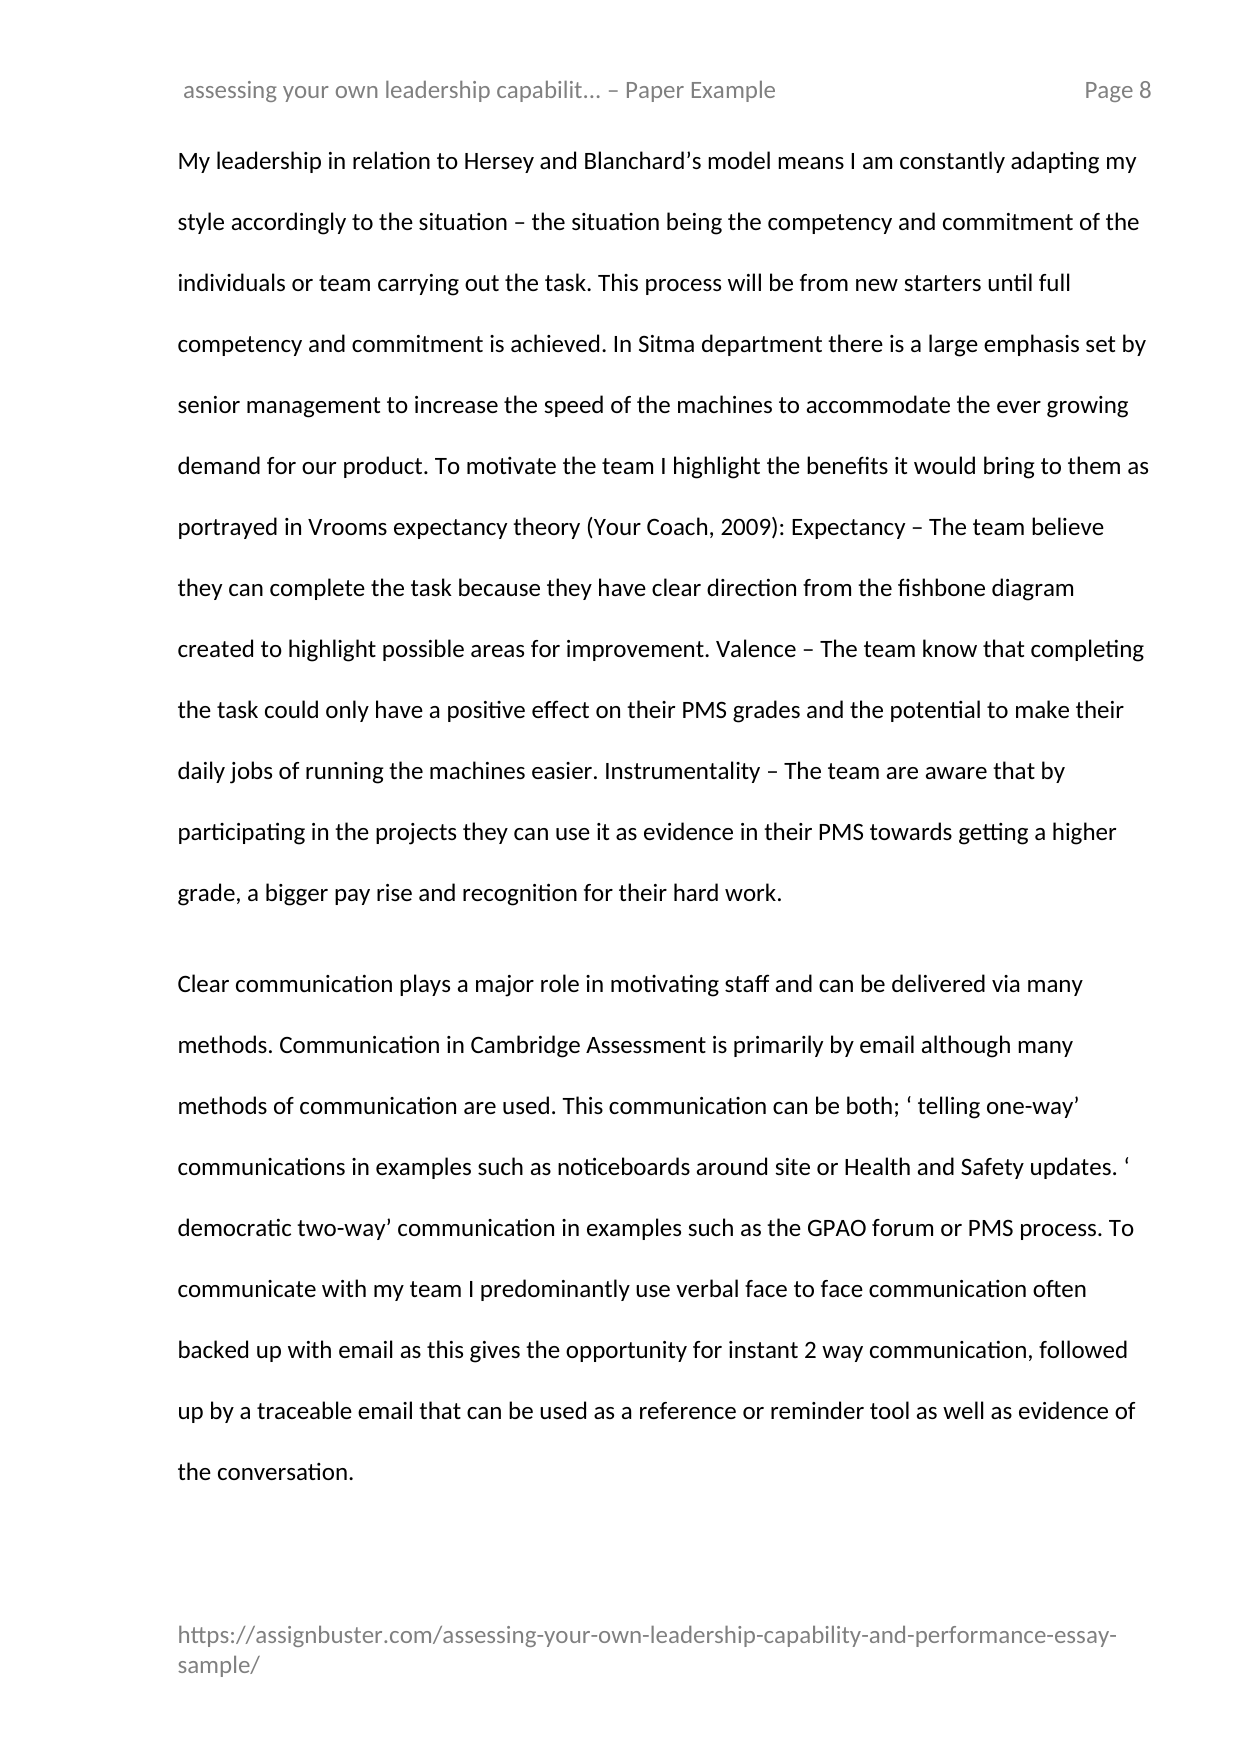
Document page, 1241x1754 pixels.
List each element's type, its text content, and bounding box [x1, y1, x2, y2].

text Clear communication plays a major role in motivating staff and can be delivered via many methods. Communication in Cambridge Assessment is primarily by email although many methods of communication are used. This communication can be both; ‘ telling one-way’ communications in examples such as noticeboards around site or Health and Safety updates. ‘ democratic two-way’ communication in examples such as the GPAO forum or PMS process. To communicate with my team I predominantly use verbal face to face communication often backed up with email as this gives the opportunity for instant 2 way communication, followed up by a traceable email that can be used as a reference or reminder tool as well as evidence of the conversation. [177, 968, 1152, 1487]
text My leadership in relation to Hersey and Blanchard’s model means I am constantly adapting my style accordingly to the situation – the situation being the competency and commitment of the individuals or team carrying out the task. This process will be from new starters until full competency and commitment is achieved. In Sitma department there is a large emphasis set by senior management to increase the speed of the machines to accommodate the ever growing demand for our product. To motivate the team I highlight the benefits it would bring to them as portrayed in Vrooms expectancy theory (Your Coach, 2009): Expectancy – The team believe they can complete the task because they have clear direction from the fishbone diagram created to highlight possible areas for improvement. Valence – The team know that completing the task could only have a positive effect on their PMS grades and the potential to make their daily jobs of running the machines easier. Instrumentality – The team are aware that by participating in the projects they can use it as evidence in their PMS towards getting a higher grade, a bigger pay rise and recognition for their hard work. [177, 145, 1152, 908]
